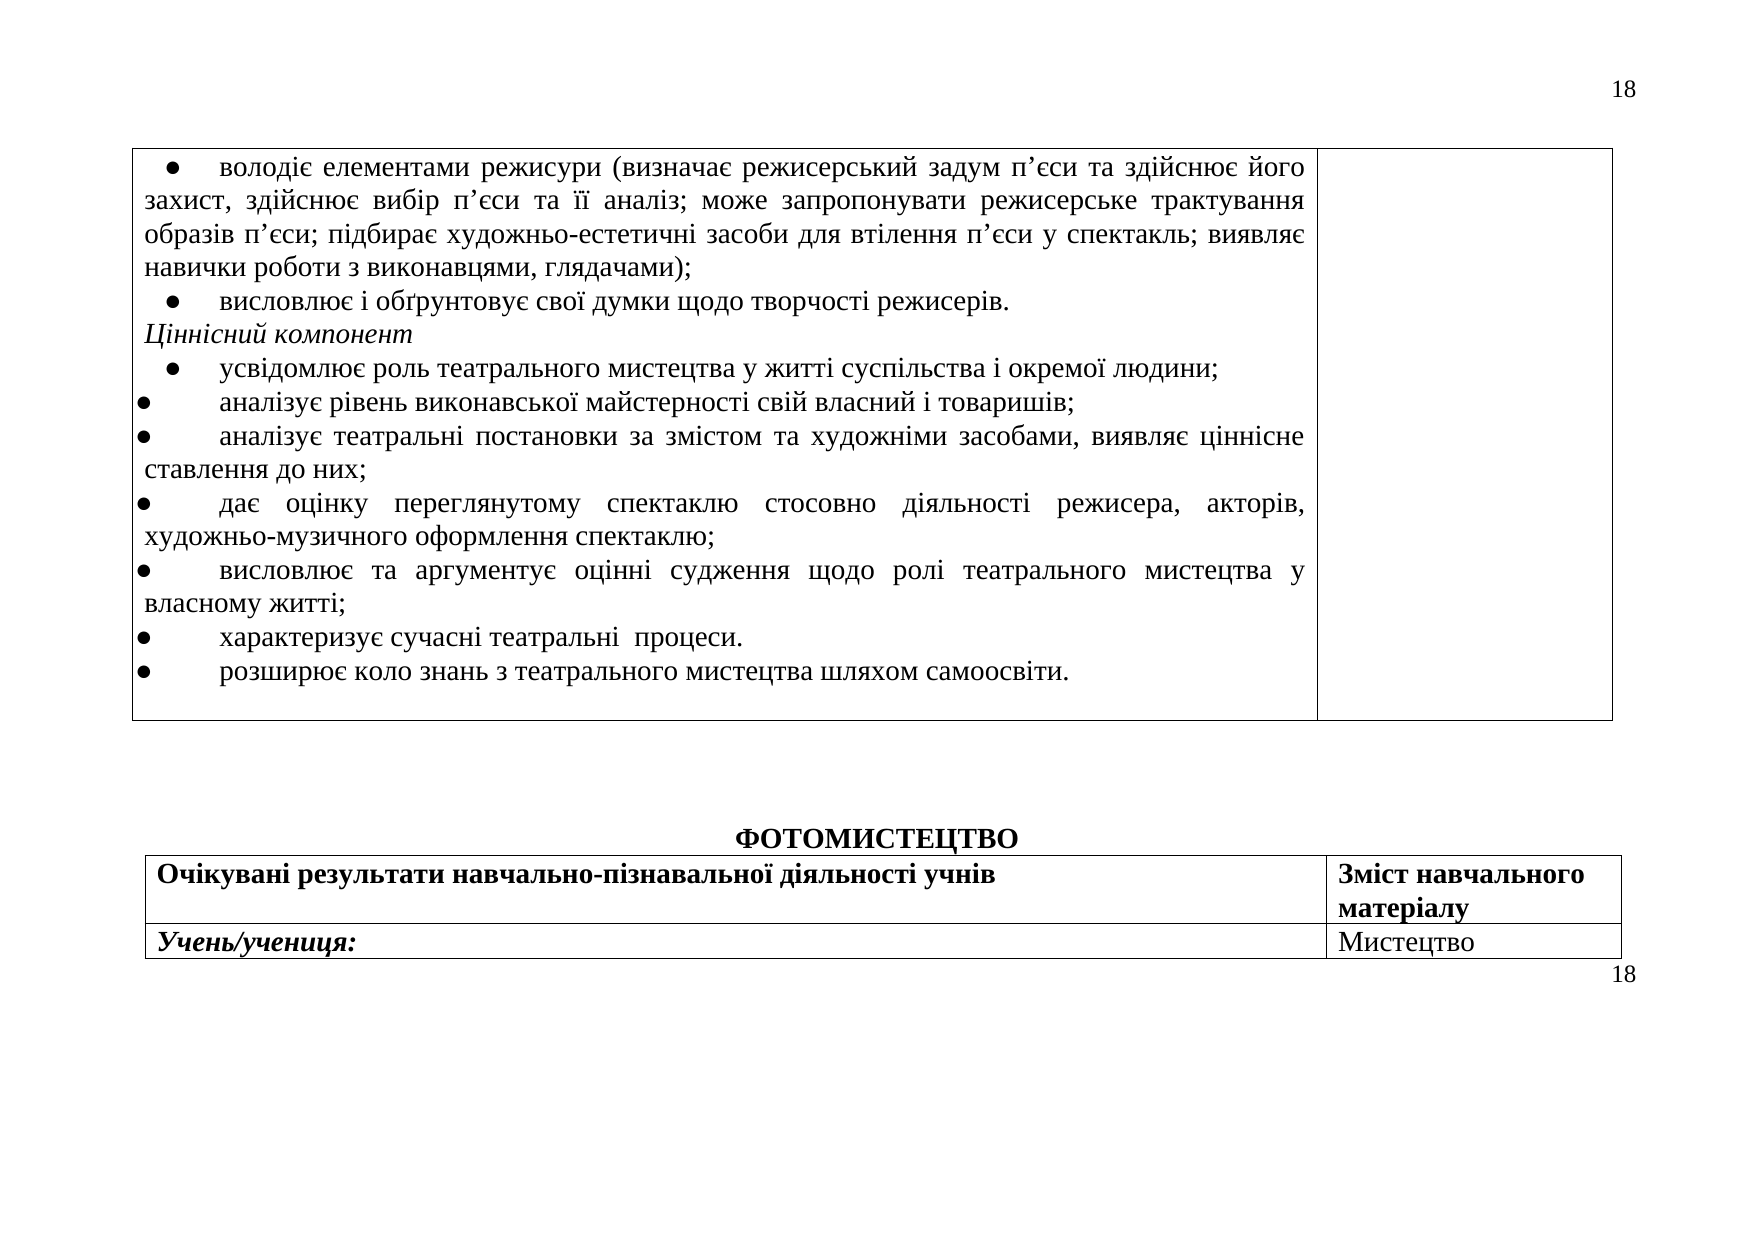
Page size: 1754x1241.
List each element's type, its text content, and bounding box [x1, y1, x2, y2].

table_header Очікувані результати навчально-пізнавальної діяльності учнів [146, 856, 1326, 923]
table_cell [133, 149, 1317, 720]
table_header Зміст навчального матеріалу [1327, 856, 1621, 923]
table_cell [1327, 924, 1621, 958]
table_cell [146, 924, 1326, 958]
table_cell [1318, 149, 1612, 720]
text ФОТОМИСТЕЦТВО [118, 822, 1636, 855]
